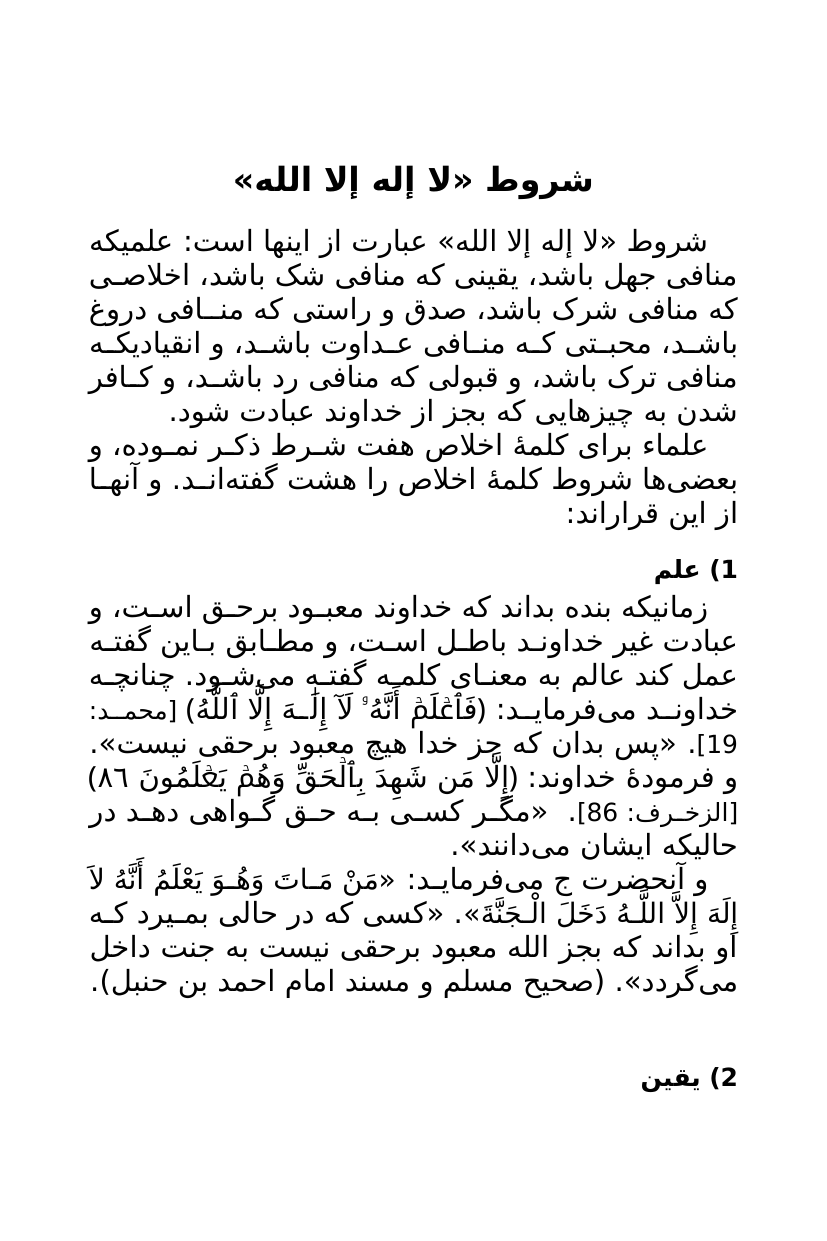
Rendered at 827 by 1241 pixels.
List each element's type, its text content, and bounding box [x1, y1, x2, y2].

text 2) یقین [89, 1063, 738, 1092]
text و آنحضرت ج می‌فرماید: «مَنْ مَاتَ وَهُوَ يَعْلَمُ أَنَّهُ لاَ إِلَهَ إِلاَّ اللَّـهُ دَخَلَ الْـجَنَّةَ». «کسی که در حالی بمیرد که او بداند که بجز الله معبود برحقی نیست به جنت داخل می‌گردد». (صحیح مسلم و مسند امام احمد بن حنبل). [89, 862, 738, 998]
text شروط «لا إله إلا الله» عبارت از اینها است: علمیکه منافی جهل باشد، یقینی که منافی شک باشد، اخلاصی که منافی شرک باشد، صدق و راستی که منافی دروغ باشد، محبتی که منافی عداوت باشد، و انقیادیکه منافی ترک باشد، و قبولی که منافی رد باشد، و کافر شدن به چیزهایی که بجز از خداوند عبادت شود. [89, 225, 738, 428]
text شروط «لا إله إلا الله» [89, 161, 738, 200]
text علماء برای کلمۀ اخلاص هفت شرط ذکر نموده، و بعضی‌ها شروط کلمۀ اخلاص را هشت گفته‌اند. و آنها از این قرار‌اند: [89, 428, 738, 530]
text زمانیکه بنده بداند که خداوند معبود برحق است، و عبادت غیر خداوند باطل است، و مطابق باین گفته عمل کند عالم به معنای کلمه گفته می‌شود. چنانچه خداوند می‌فرماید: ﴿فَٱعۡلَمۡ أَنَّهُۥ لَآ إِلَٰهَ إِلَّا ٱللَّهُ﴾ [محمد: 19]. «پس بدان که جز خدا هیچ معبود برحقى نیست». و فرمودۀ خداوند: ﴿إِلَّا مَن شَهِدَ بِٱلۡحَقِّ وَهُمۡ يَعۡلَمُونَ ٨٦﴾ [الزخرف: 86]. «مگر کسی به حق گواهی دهد در حالیکه ایشان می‌دانند». [89, 591, 738, 862]
text 1) علم [89, 555, 738, 584]
